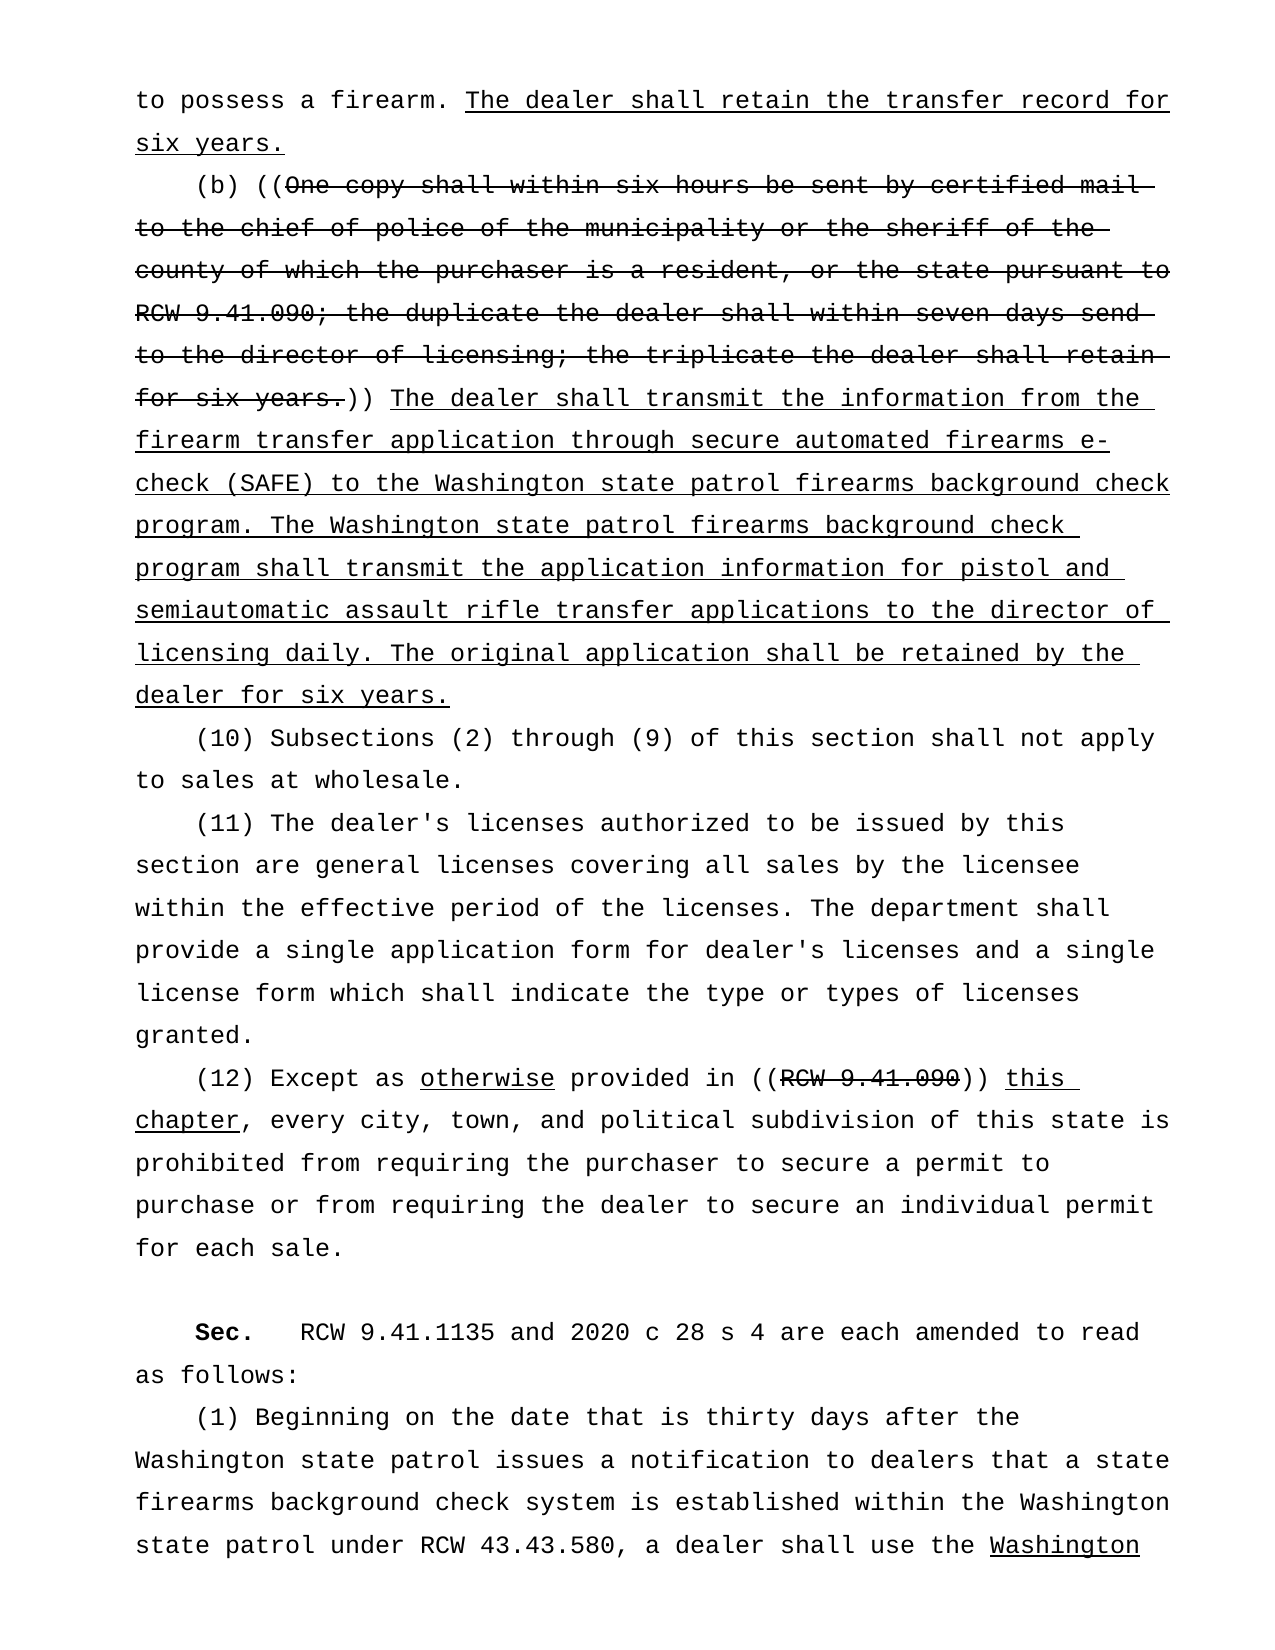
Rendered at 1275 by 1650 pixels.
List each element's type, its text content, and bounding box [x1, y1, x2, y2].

text (11) The dealer's licenses authorized to be issued by this section are general licenses covering all sales by the licensee within the effective period of the licenses. The department shall provide a single application form for dealer's licenses and a single license form which shall indicate the type or types of licenses granted. [135, 797, 1170, 1052]
text (b) ((One copy shall within six hours be sent by certified mail to the chief of police of the municipality or the sheriff of the county of which the purchaser is a resident, or the state pursuant to RCW 9.41.090; the duplicate the dealer shall within seven days send to the director of licensing; the triplicate the dealer shall retain for six years.)) The dealer shall transmit the information from the firearm transfer application through secure automated firearms e-check (SAFE) to the Washington state patrol firearms background check program. The Washington state patrol firearms background check program shall transmit the application information for pistol and semiautomatic assault rifle transfer applications to the director of licensing daily. The original application shall be retained by the dealer for six years. [135, 160, 1170, 271]
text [135, 75, 1170, 160]
text Sec. RCW 9.41.1135 and 2020 c 28 s 4 are each amended to read as follows: [135, 1307, 1170, 1392]
text (b) ((One copy shall within six hours be sent by certified mail to the chief of police of the municipality or the sheriff of the county of which the purchaser is a resident, or the state pursuant to RCW 9.41.090; the duplicate the dealer shall within seven days send to the director of licensing; the triplicate the dealer shall retain for six years.)) The dealer shall transmit the information from the firearm transfer application through secure automated firearms e-check (SAFE) to the Washington state patrol firearms background check program. The Washington state patrol firearms background check program shall transmit the application information for pistol and semiautomatic assault rifle transfer applications to the director of licensing daily. The original application shall be retained by the dealer for six years. [135, 273, 1170, 356]
text (12) Except as otherwise provided in ((RCW 9.41.090)) this chapter, every city, town, and political subdivision of this state is prohibited from requiring the purchaser to secure a permit to purchase or from requiring the dealer to secure an individual permit for each sale. [135, 1052, 1170, 1265]
text (b) ((One copy shall within six hours be sent by certified mail to the chief of police of the municipality or the sheriff of the county of which the purchaser is a resident, or the state pursuant to RCW 9.41.090; the duplicate the dealer shall within seven days send to the director of licensing; the triplicate the dealer shall retain for six years.)) The dealer shall transmit the information from the firearm transfer application through secure automated firearms e-check (SAFE) to the Washington state patrol firearms background check program. The Washington state patrol firearms background check program shall transmit the application information for pistol and semiautomatic assault rifle transfer applications to the director of licensing daily. The original application shall be retained by the dealer for six years. [135, 358, 1170, 494]
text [135, 1392, 1170, 1562]
text (10) Subsections (2) through (9) of this section shall not apply to sales at wholesale. [135, 712, 1170, 797]
text (b) ((One copy shall within six hours be sent by certified mail to the chief of police of the municipality or the sheriff of the county of which the purchaser is a resident, or the state pursuant to RCW 9.41.090; the duplicate the dealer shall within seven days send to the director of licensing; the triplicate the dealer shall retain for six years.)) The dealer shall transmit the information from the firearm transfer application through secure automated firearms e-check (SAFE) to the Washington state patrol firearms background check program. The Washington state patrol firearms background check program shall transmit the application information for pistol and semiautomatic assault rifle transfer applications to the director of licensing daily. The original application shall be retained by the dealer for six years. [135, 623, 1170, 712]
text (b) ((One copy shall within six hours be sent by certified mail to the chief of police of the municipality or the sheriff of the county of which the purchaser is a resident, or the state pursuant to RCW 9.41.090; the duplicate the dealer shall within seven days send to the director of licensing; the triplicate the dealer shall retain for six years.)) The dealer shall transmit the information from the firearm transfer application through secure automated firearms e-check (SAFE) to the Washington state patrol firearms background check program. The Washington state patrol firearms background check program shall transmit the application information for pistol and semiautomatic assault rifle transfer applications to the director of licensing daily. The original application shall be retained by the dealer for six years. [135, 495, 1170, 621]
